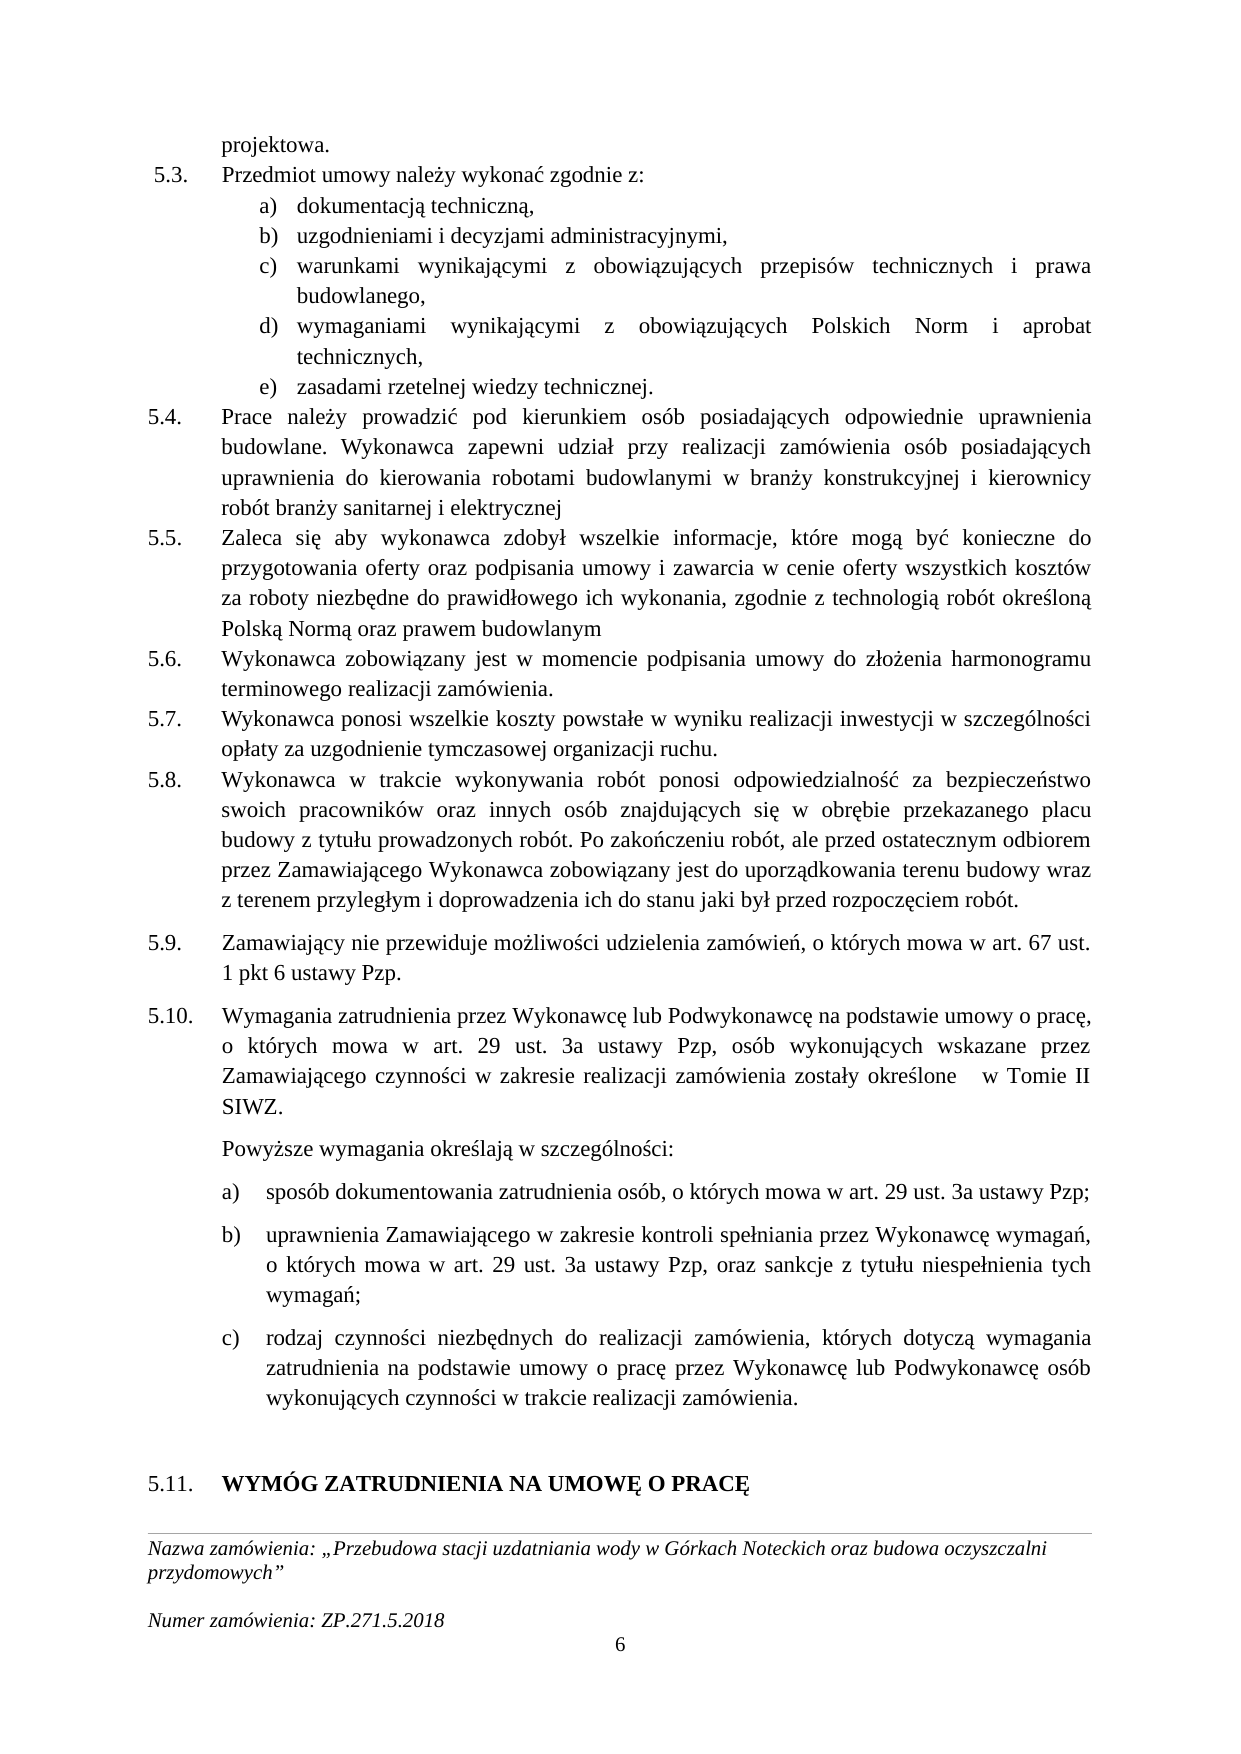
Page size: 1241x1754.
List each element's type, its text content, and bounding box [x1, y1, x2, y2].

text 5.3. Przedmiot umowy należy wykonać zgodnie z: [148, 162, 1092, 188]
list uzgodnieniami i decyzjami administracyjnymi, [259, 222, 1092, 248]
text 5.10. Wymagania zatrudnienia przez Wykonawcę lub Podwykonawcę na podstawie umowy o pracę, o których mowa w art. 29 ust. 3a ustawy Pzp, osób wykonujących wskazane przez Zamawiającego czynności w zakresie realizacji zamówienia zostały określone w Tomie II SIWZ. [148, 1002, 1092, 1119]
text 5.8. Wykonawca w trakcie wykonywania robót ponosi odpowiedzialność za bezpieczeństwo swoich pracowników oraz innych osób znajdujących się w obrębie przekazanego placu budowy z tytułu prowadzonych robót. Po zakończeniu robót, ale przed ostatecznym odbiorem przez Zamawiającego Wykonawca zobowiązany jest do uporządkowania terenu budowy wraz z terenem przyległym i doprowadzenia ich do stanu jaki był przed rozpoczęciem robót. [148, 766, 1092, 913]
text a) sposób dokumentowania zatrudnienia osób, o których mowa w art. 29 ust. 3a ustawy Pzp; [222, 1178, 1092, 1204]
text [148, 131, 1092, 158]
list warunkami wynikającymi z obowiązujących przepisów technicznych i prawa budowlanego, [259, 252, 1092, 309]
list zasadami rzetelnej wiedzy technicznej. [259, 373, 1092, 399]
text 5.5. Zaleca się aby wykonawca zdobył wszelkie informacje, które mogą być konieczne do przygotowania oferty oraz podpisania umowy i zawarcia w cenie oferty wszystkich kosztów za roboty niezbędne do prawidłowego ich wykonania, zgodnie z technologią robót określoną Polską Normą oraz prawem budowlanym [148, 524, 1092, 641]
text 5.7. Wykonawca ponosi wszelkie koszty powstałe w wyniku realizacji inwestycji w szczególności opłaty za uzgodnienie tymczasowej organizacji ruchu. [148, 705, 1092, 762]
text 5.9. Zamawiający nie przewiduje możliwości udzielenia zamówień, o których mowa w art. 67 ust. 1 pkt 6 ustawy Pzp. [148, 929, 1092, 986]
text b) uprawnienia Zamawiającego w zakresie kontroli spełniania przez Wykonawcę wymagań, o których mowa w art. 29 ust. 3a ustawy Pzp, oraz sankcje z tytułu niespełnienia tych wymagań; [222, 1221, 1092, 1308]
text 5.4. Prace należy prowadzić pod kierunkiem osób posiadających odpowiednie uprawnienia budowlane. Wykonawca zapewni udział przy realizacji zamówienia osób posiadających uprawnienia do kierowania robotami budowlanymi w branży konstrukcyjnej i kierownicy robót branży sanitarnej i elektrycznej [148, 403, 1092, 520]
text c) rodzaj czynności niezbędnych do realizacji zamówienia, których dotyczą wymagania zatrudnienia na podstawie umowy o pracę przez Wykonawcę lub Podwykonawcę osób wykonujących czynności w trakcie realizacji zamówienia. [222, 1324, 1092, 1411]
list dokumentacją techniczną, [259, 192, 1092, 218]
text 5.6. Wykonawca zobowiązany jest w momencie podpisania umowy do złożenia harmonogramu terminowego realizacji zamówienia. [148, 645, 1092, 701]
text Powyższe wymagania określają w szczególności: [222, 1136, 1092, 1162]
list wymaganiami wynikającymi z obowiązujących Polskich Norm i aprobat technicznych, [259, 313, 1092, 369]
text 5.11. WYMÓG ZATRUDNIENIA NA UMOWĘ O PRACĘ [148, 1470, 1092, 1496]
